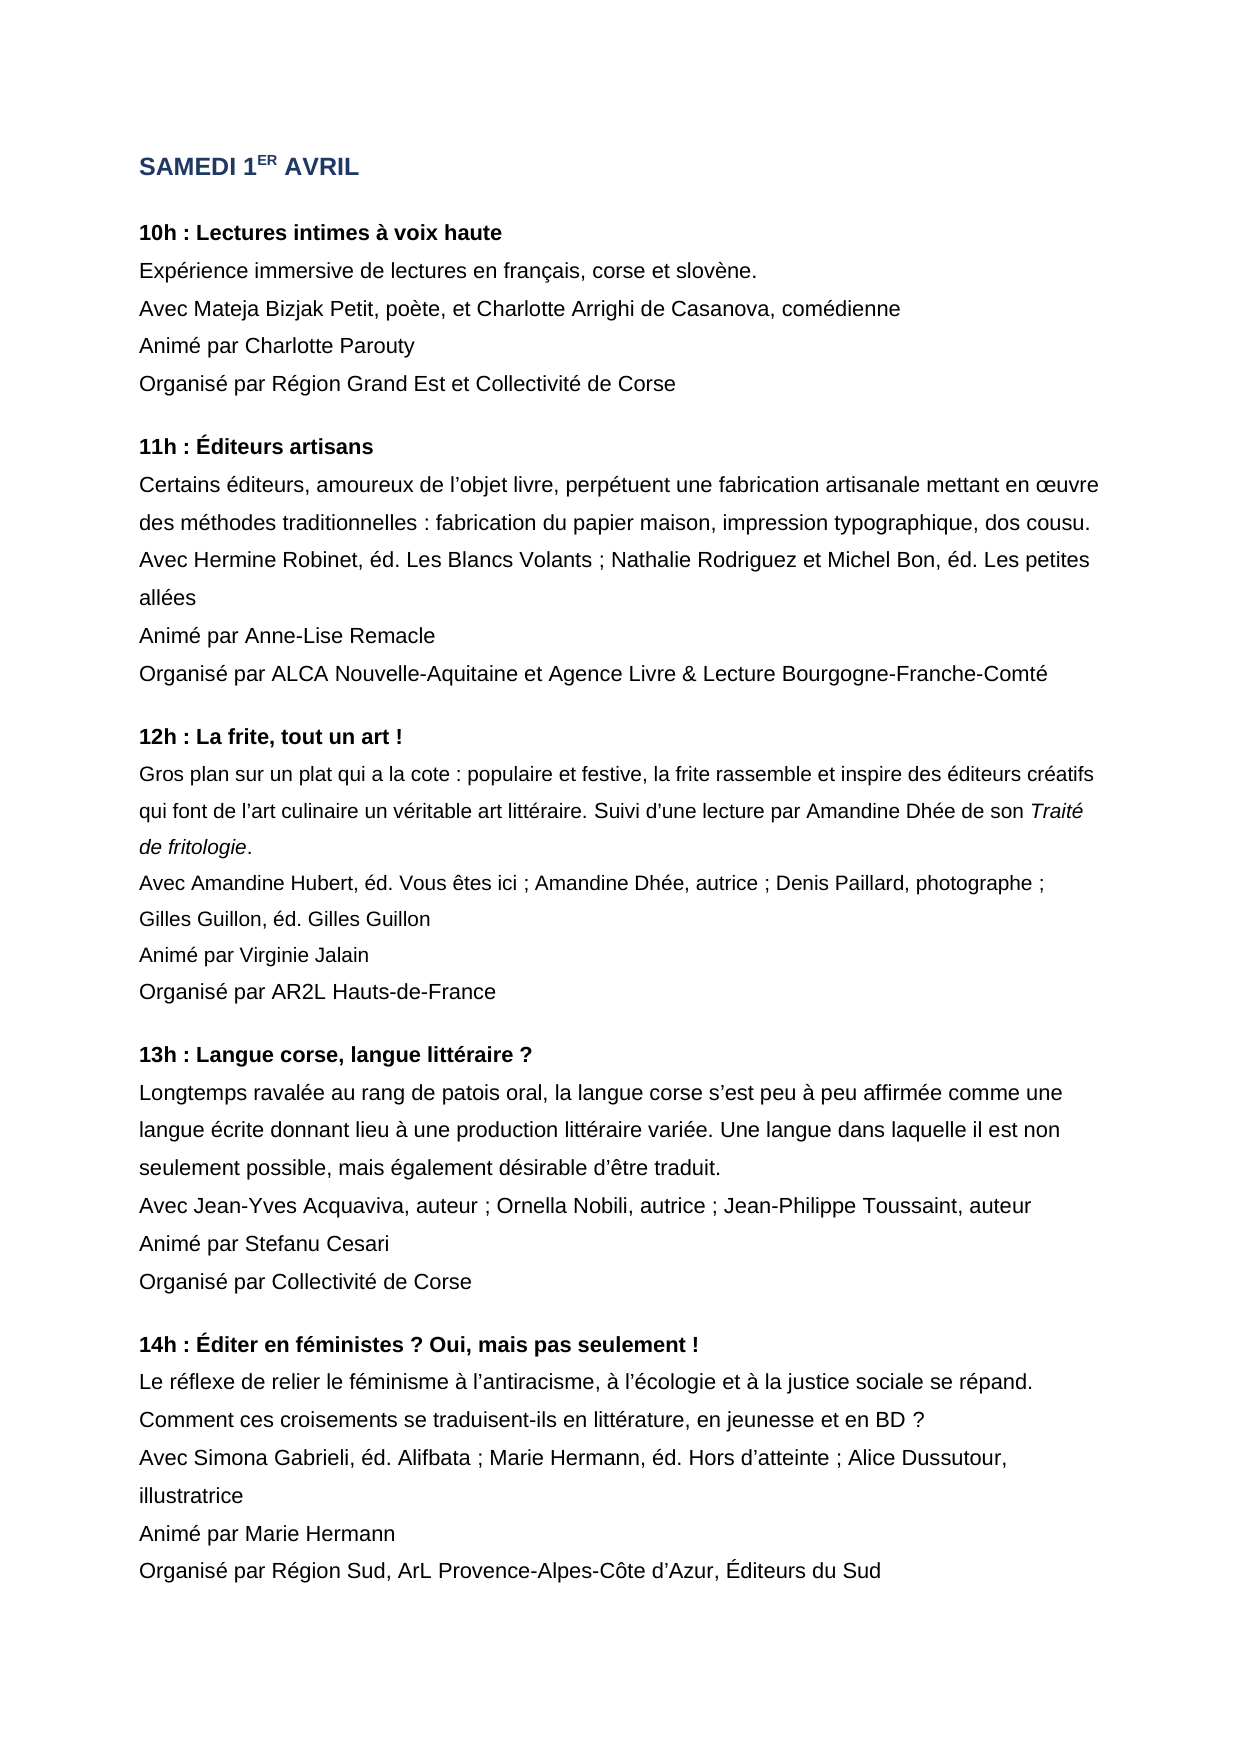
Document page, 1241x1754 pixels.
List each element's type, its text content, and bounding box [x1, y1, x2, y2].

subtitle 11h : Éditeurs artisans [139, 434, 1101, 459]
subtitle 14h : Éditer en féministes ? Oui, mais pas seulement ! [139, 1331, 1101, 1357]
subtitle SAMEDI 1ER AVRIL [139, 152, 1101, 181]
text Animé par Charlotte Parouty [139, 333, 1101, 358]
text Certains éditeurs, amoureux de l’objet livre, perpétuent une fabrication artisanale mettant en œuvre des méthodes traditionnelles : fabrication du papier maison, impression typographique, dos cousu. [139, 472, 1101, 535]
text Avec Hermine Robinet, éd. Les Blancs Volants ; Nathalie Rodriguez et Michel Bon, éd. Les petites allées [139, 547, 1101, 610]
text Animé par Stefanu Cesari [139, 1231, 1101, 1256]
text Avec Mateja Bizjak Petit, poète, et Charlotte Arrighi de Casanova, comédienne [139, 296, 1101, 321]
subtitle 13h : Langue corse, langue littéraire ? [139, 1042, 1101, 1067]
text Organisé par Région Grand Est et Collectivité de Corse [139, 371, 1101, 396]
text Animé par Marie Hermann [139, 1521, 1101, 1546]
text Organisé par AR2L Hauts-de-France [139, 979, 1101, 1004]
text Organisé par Collectivité de Corse [139, 1269, 1101, 1294]
text Le réflexe de relier le féminisme à l’antiracisme, à l’écologie et à la justice sociale se répand. Comment ces croisements se traduisent-ils en littérature, en jeunesse et en BD ? [139, 1369, 1101, 1432]
text Avec Simona Gabrieli, éd. Alifbata ; Marie Hermann, éd. Hors d’atteinte ; Alice Dussutour, illustratrice [139, 1445, 1101, 1508]
text Gros plan sur un plat qui a la cote : populaire et festive, la frite rassemble et inspire des éditeurs créatifs qui font de l’art culinaire un véritable art littéraire. Suivi d’une lecture par Amandine Dhée de son Traité de fritologie. [139, 761, 1101, 859]
text Organisé par Région Sud, ArL Provence-Alpes-Côte d’Azur, Éditeurs du Sud [139, 1558, 1101, 1583]
text Expérience immersive de lectures en français, corse et slovène. [139, 258, 1101, 283]
text Organisé par ALCA Nouvelle-Aquitaine et Agence Livre & Lecture Bourgogne-Franche-Comté [139, 661, 1101, 686]
subtitle 10h : Lectures intimes à voix haute [139, 220, 1101, 245]
text Longtemps ravalée au rang de patois oral, la langue corse s’est peu à peu affirmée comme une langue écrite donnant lieu à une production littéraire variée. Une langue dans laquelle il est non seulement possible, mais également désirable d’être traduit. [139, 1079, 1101, 1180]
text Avec Jean-Yves Acquaviva, auteur ; Ornella Nobili, autrice ; Jean-Philippe Toussaint, auteur [139, 1193, 1101, 1218]
text Animé par Virginie Jalain [139, 943, 1101, 967]
text Avec Amandine Hubert, éd. Vous êtes ici ; Amandine Dhée, autrice ; Denis Paillard, photographe ; Gilles Guillon, éd. Gilles Guillon [139, 871, 1101, 931]
subtitle 12h : La frite, tout un art ! [139, 724, 1101, 749]
text Animé par Anne-Lise Remacle [139, 623, 1101, 648]
